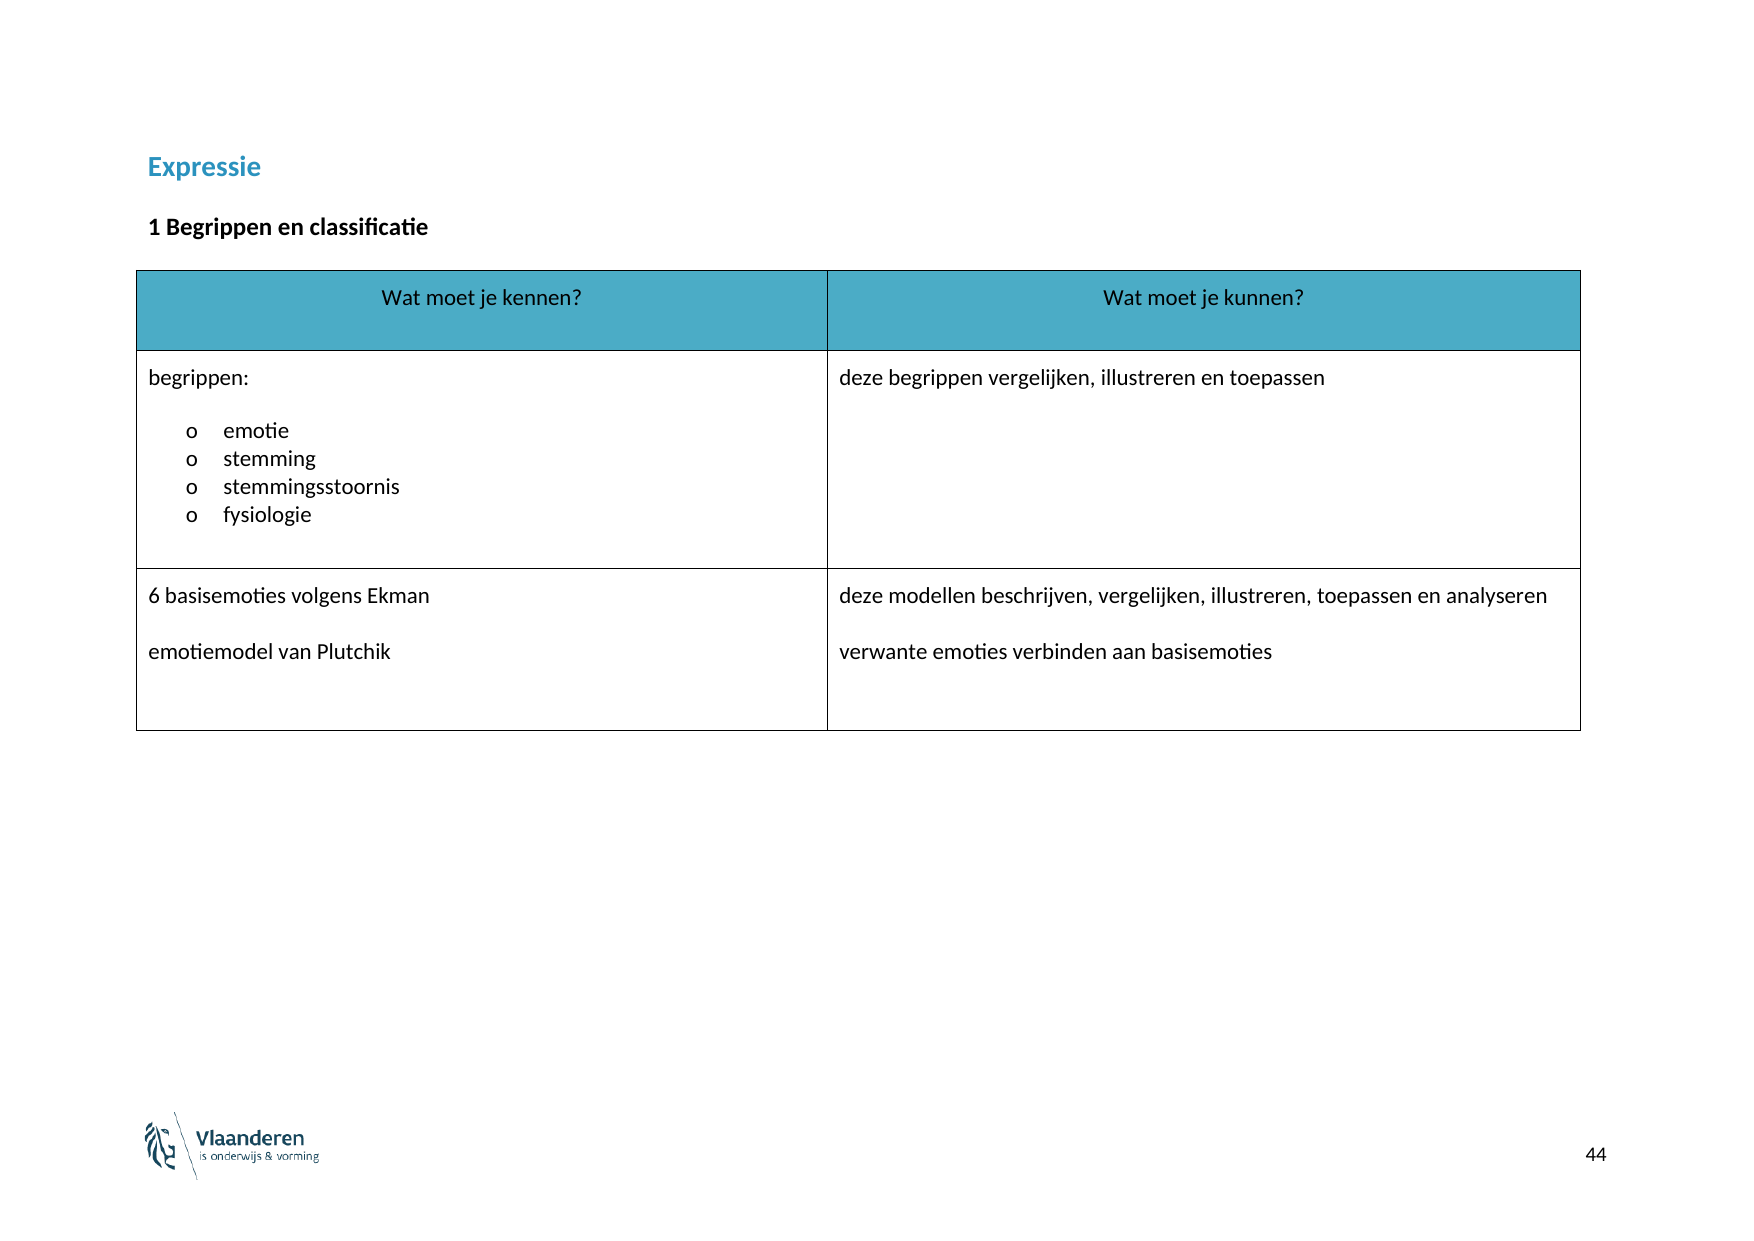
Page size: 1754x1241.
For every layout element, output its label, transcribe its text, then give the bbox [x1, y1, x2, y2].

table_header Wat moet je kunnen? [828, 271, 1580, 350]
table_cell 6 basisemoties volgens Ekman emotiemodel van Plutchik [137, 569, 827, 730]
text 1 Begrippen en classificatie [148, 211, 1606, 242]
table_cell deze begrippen vergelijken, illustreren en toepassen [828, 351, 1580, 568]
text Expressie [148, 148, 1606, 183]
picture [144, 1112, 327, 1180]
table_cell begrippen: emotie stemming stemmingsstoornis fysiologie [137, 351, 827, 568]
table_header Wat moet je kennen? [137, 271, 827, 350]
table_cell deze modellen beschrijven, vergelijken, illustreren, toepassen en analyseren verwante emoties verbinden aan basisemoties [828, 569, 1580, 730]
